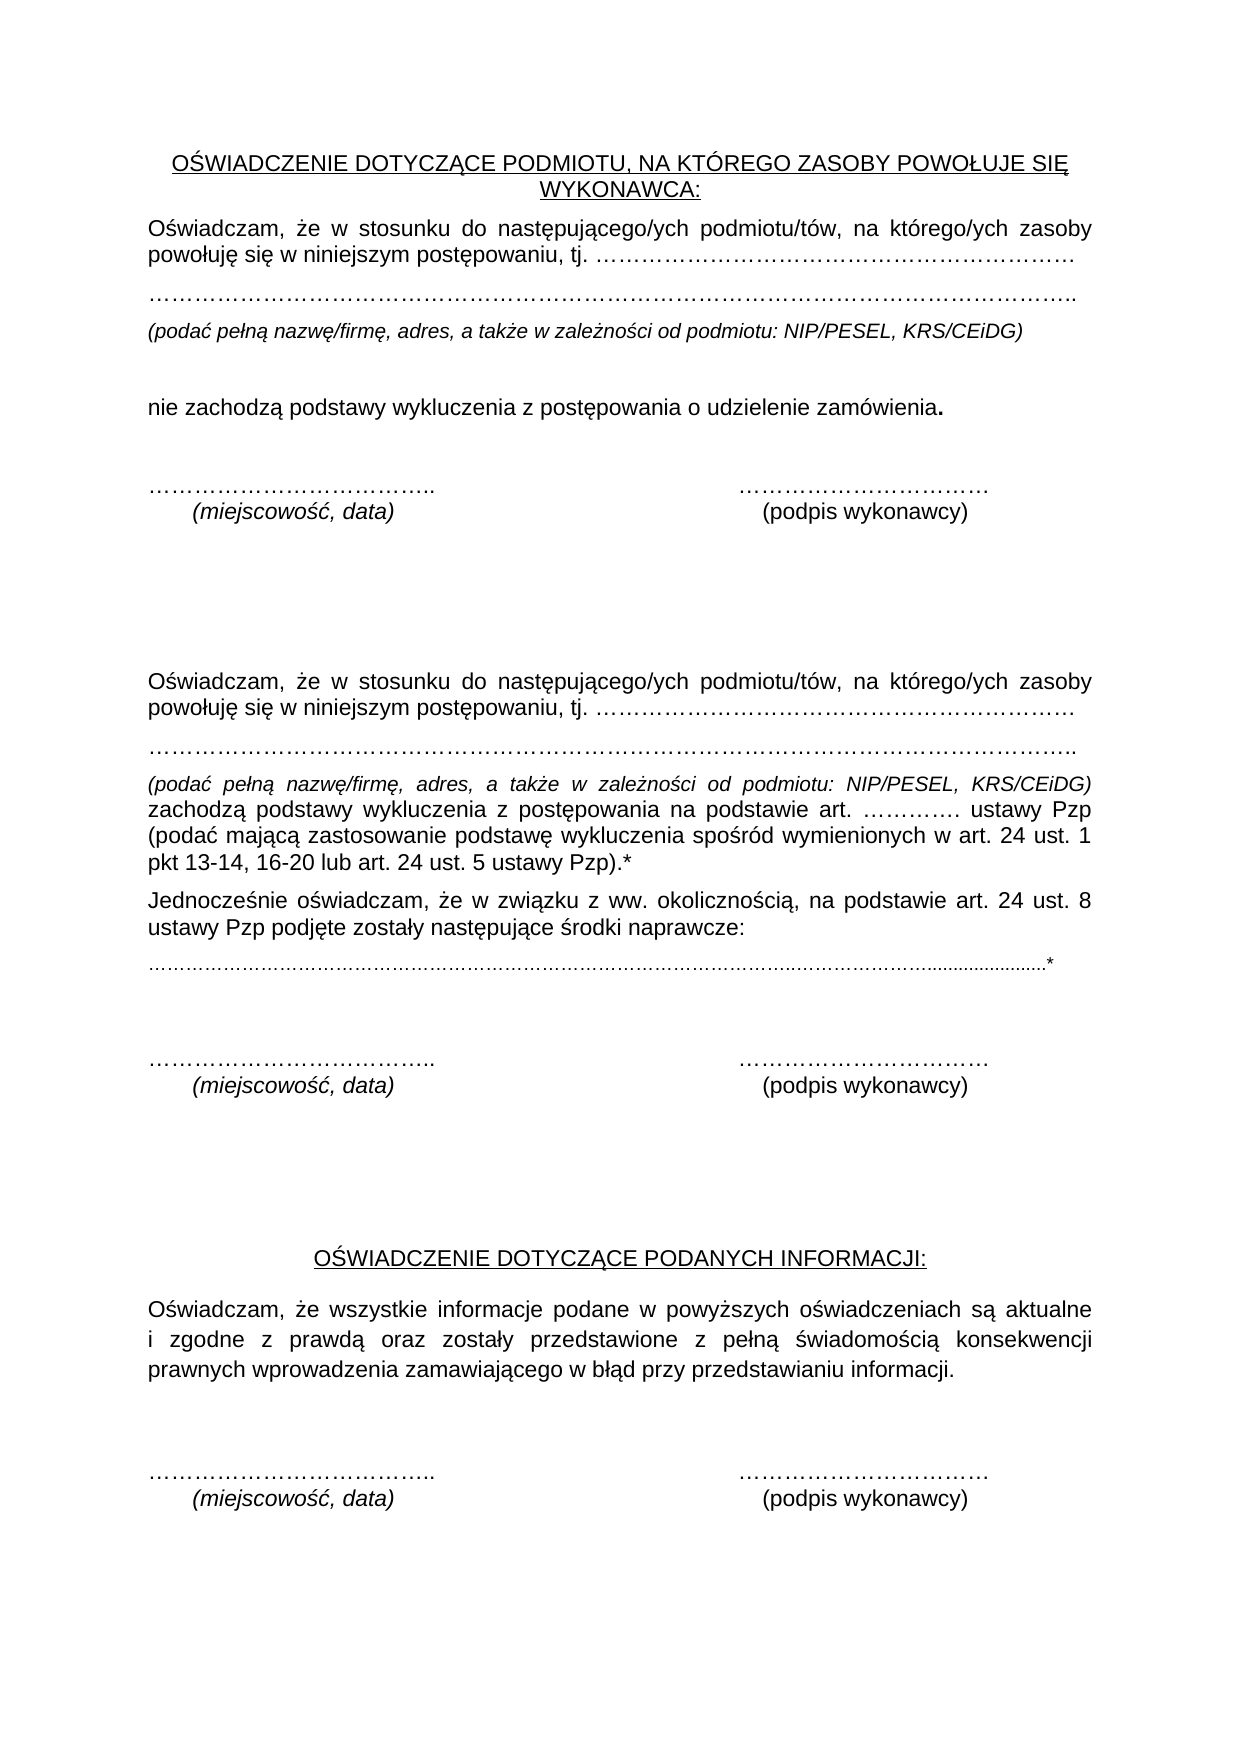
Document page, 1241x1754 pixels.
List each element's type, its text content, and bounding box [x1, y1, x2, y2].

text …………………………………………………………………………………………..………………….......................* [148, 953, 1093, 974]
text OŚWIADCZENIE DOTYCZĄCE PODMIOTU, NA KTÓREGO ZASOBY POWOŁUJE SIĘ WYKONAWCA: [148, 150, 1093, 202]
text ……………………………….. …………………………… [148, 472, 1093, 498]
text (miejscowość, data) (podpis wykonawcy) [148, 1485, 1093, 1511]
text ………………………………………………………………………………………………………….. [148, 280, 1093, 306]
text Jednocześnie oświadczam, że w związku z ww. okolicznością, na podstawie art. 24 ust. 8 ustawy Pzp podjęte zostały następujące środki naprawcze: [148, 887, 1093, 940]
text (podać pełną nazwę/firmę, adres, a także w zależności od podmiotu: NIP/PESEL, KRS/CEiDG) zachodzą podstawy wykluczenia z postępowania na podstawie art. …………. ustawy Pzp (podać mającą zastosowanie podstawę wykluczenia spośród wymienionych w art. 24 ust. 1 pkt 13-14, 16-20 lub art. 24 ust. 5 ustawy Pzp).* [148, 772, 1093, 875]
text ……………………………….. …………………………… [148, 1458, 1093, 1485]
text Oświadczam, że w stosunku do następującego/ych podmiotu/tów, na którego/ych zasoby powołuję się w niniejszym postępowaniu, tj. ……………………………………………………… [148, 215, 1093, 268]
text ……………………………….. …………………………… [148, 1045, 1093, 1072]
text ………………………………………………………………………………………………………….. [148, 733, 1093, 759]
text nie zachodzą podstawy wykluczenia z postępowania o udzielenie zamówienia. [148, 394, 1093, 421]
text Oświadczam, że w stosunku do następującego/ych podmiotu/tów, na którego/ych zasoby powołuję się w niniejszym postępowaniu, tj. ……………………………………………………… [148, 668, 1093, 721]
text (miejscowość, data) (podpis wykonawcy) [148, 498, 1093, 525]
text Oświadczam, że wszystkie informacje podane w powyższych oświadczeniach są aktualne i zgodne z prawdą oraz zostały przedstawione z pełną świadomością konsekwencji prawnych wprowadzenia zamawiającego w błąd przy przedstawianiu informacji. [148, 1296, 1093, 1383]
text (podać pełną nazwę/firmę, adres, a także w zależności od podmiotu: NIP/PESEL, KRS/CEiDG) [148, 319, 1093, 343]
text (miejscowość, data) (podpis wykonawcy) [148, 1072, 1093, 1098]
text OŚWIADCZENIE DOTYCZĄCE PODANYCH INFORMACJI: [148, 1245, 1093, 1271]
